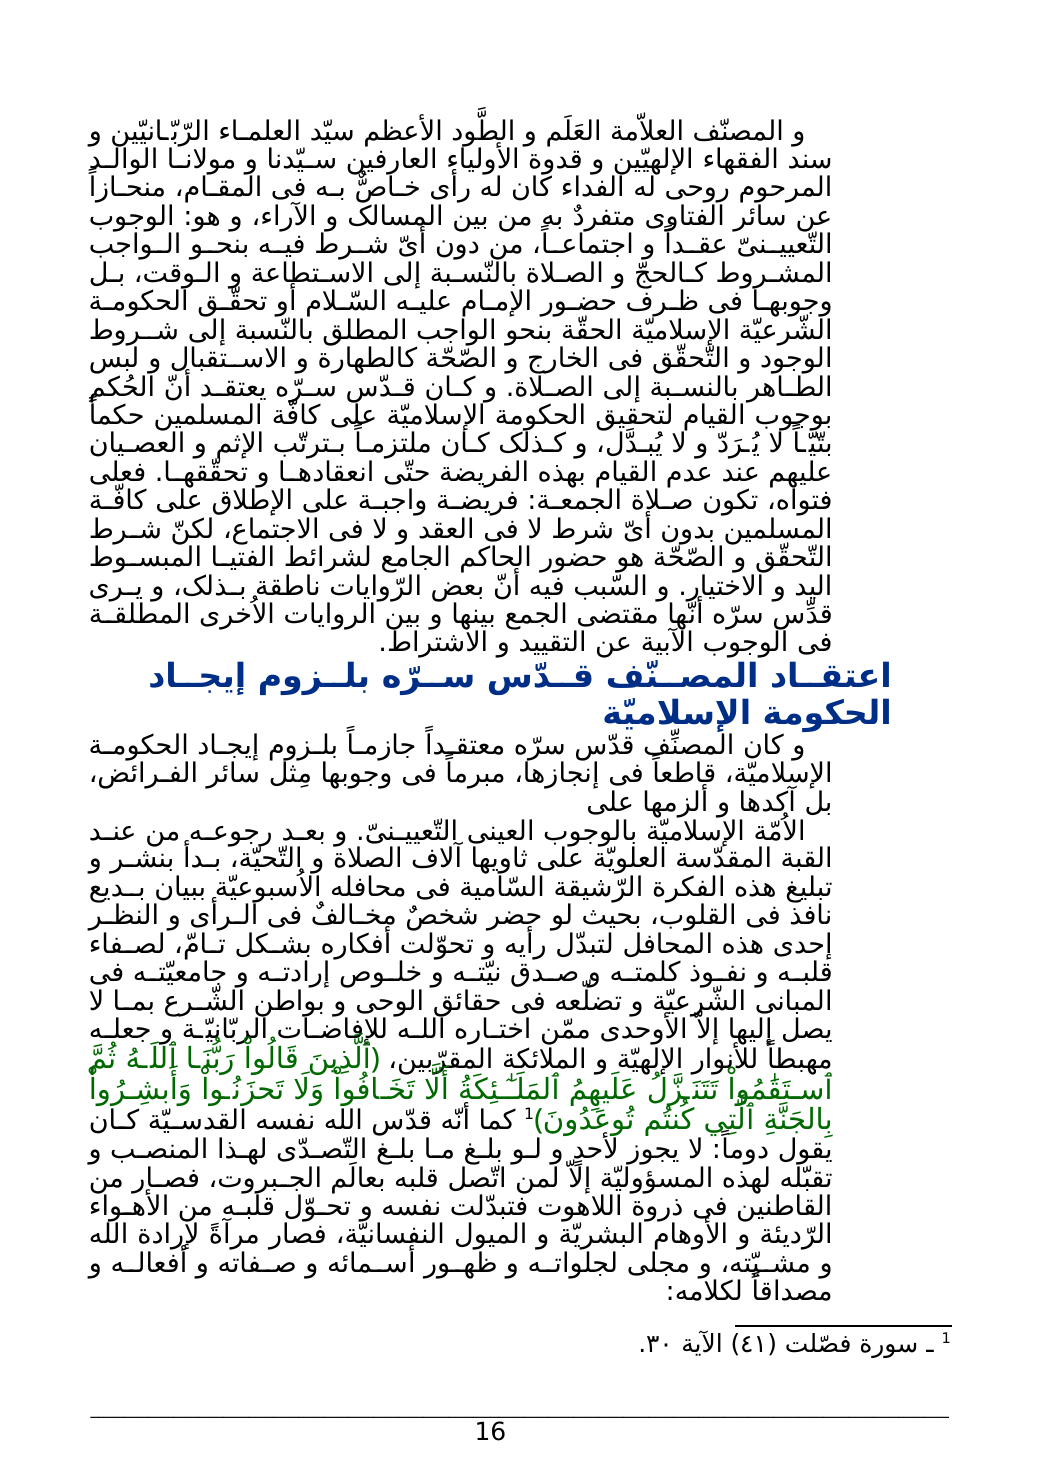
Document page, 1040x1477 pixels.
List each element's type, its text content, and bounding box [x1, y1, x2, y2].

text و المصنّف العلاّمة ‌العَلَم و الطَّود الأعظم سیّد العلماء الرّبّانیّین و سند الفقهاء‌ الإلهیّین و قدوة الأولیاء ‌العارفین سیّدنا و مولانا الوالد المرحوم روحی له الفداء‌ کان له رأی خاصٌّ به فی المقام، منحازاً عن سائر الفتاوی متفردٌ به من بین المسالک و الآراء، ‌و هو: الوجوب التّعیینیّ عقداً و اجتماعاً، من دون أیّ شرط فیه بنحو الواجب المشروط کالحجّ و الصلاة بالنّسبة إلی الاستطاعة و الوقت، بل وجوبها فی ظرف حضور الإمام علیه السّلام أو تحقّق الحکومة ‌الشّرعیّة ‌الإسلامیّة ‌الحقّة ‌بنحو الواجب المطلق بالنّسبة إلی شروط الوجود و التّحقّق فی الخارج و الصّحّة کالطهارة ‌و الاستقبال و لبس الطاهر بالنسبة إلی الصلاة. و کان قدّس سرّه یعتقد أنّ الحُکم بوجوب القیام لتحقیق الحکومة ‌الإسلامیّة ‌علی کافّة ‌المسلمین حکماً بتّیّاً لا یُرَدّ و لا یُبدَّل، و کذلک کان ملتزماً بترتّب الإثم و العصیان علیهم عند عدم القیام بهذه الفریضة ‌حتّی انعقادها و تحقّقها. فعلی فتواه، تکون صلاة الجمعة: فریضة واجبة علی الإطلاق علی کافّة ‌المسلمین بدون أیّ شرط لا فی العقد و لا فی الاجتماع، لکنّ شرط التّحقّق و الصّحّة هو حضور الحاکم الجامع لشرائط الفتیا المبسوط الید و الاختیار. و السّبب فیه أنّ بعض الرّوایات ناطقة بذلک، و یری قدِّس سرّه أنّها مقتضی الجمع بینها و بین الروایات الاُخری المطلقة فی الوجوب الآبیة ‌عن التقیید و الاشتراط. [89, 118, 833, 658]
text الاُمّة ‌الإسلامیّة ‌بالوجوب العینی التّعیینیّ. و بعد رجوعه من عند القبة ‌المقدّسة ‌العلویّة ‌علی ثاویها آلاف الصلاة و التّحیّة، بدأ بنشر و تبلیغ هذه الفکرة الرّشیقة ‌السّامیة فی محافله الاُسبوعیّة ‌ببیان بدیع نافذ فی القلوب، بحیث لو حضر شخصٌ مخالفٌ فی الرأی و النظر إحدی هذه المحافل لتبدّل رأیه و تحوّلت أفکاره بشکل تامّ، لصفاء‌ قلبه و نفوذ کلمته ‌و صدق نیّته و خلوص إرادته و جامعیّته فی المبانی الشّرعیّة ‌و تضلّعه فی حقائق الوحی و بواطن الشّرع بما لا یصل إلیها إلاّ الأوحدی ممّن اختاره الله للإفاضات الربّانیّة ‌و جعله مهبطاً للأنوار الإلهیّة و الملائکة ‌المقرّبین، ﴿ٱلَّذِينَ قَالُواْ رَبُّنَا ٱللَهُ ثُمَّ ٱستَقَٰمُواْ تَتَنَزَّلُ عَلَيهِمُ ٱلمَلَـٰٓئِكَةُ أَلَّا تَخَافُواْ وَلَا تَحزَنُواْ وَأَبشِرُواْ بِالجَنَّةِ ٱلَّتِي كُنتُم تُوعَدُونَ﴾ کما أنّه قدّس الله نفسه القدسیّة کان یقول دوماً: لا یجوز لأحدٍ و لو بلغ ما بلغ التّصدّی لهذا المنصب و تقبّله لهذه المسؤولیّة إلاّ لمن اتّصل قلبه بعالَم الجبروت، فصار من القاطنین فی ذروة اللاهوت فتبدّلت نفسه و تحوّل قلبه من الأهواء‌ الرّدیئة ‌و الأوهام البشریّة ‌و المیول النفسانیّة، فصار مرآةً لإرادة الله و مشیّته، ‌و مجلی لجلواته و ظهور أسمائه و صفاته و أفعاله و مصداقاً لکلامه: [89, 817, 833, 1307]
subtitle اعتقاد المصنّف قدّس سرّه بلزوم إیجاد الحکومة ‌الإسلامیّة [148, 658, 892, 732]
text و کان المصنِّف قدّس سرّه معتقداً جازماً بلزوم إیجاد الحکومة ‌الإسلامیّة، ‌قاطعاً فی إنجازها، مبرماً فی وجوبها مِثل سائر الفرائض، بل آکدها و ألزمها علی [89, 732, 833, 817]
